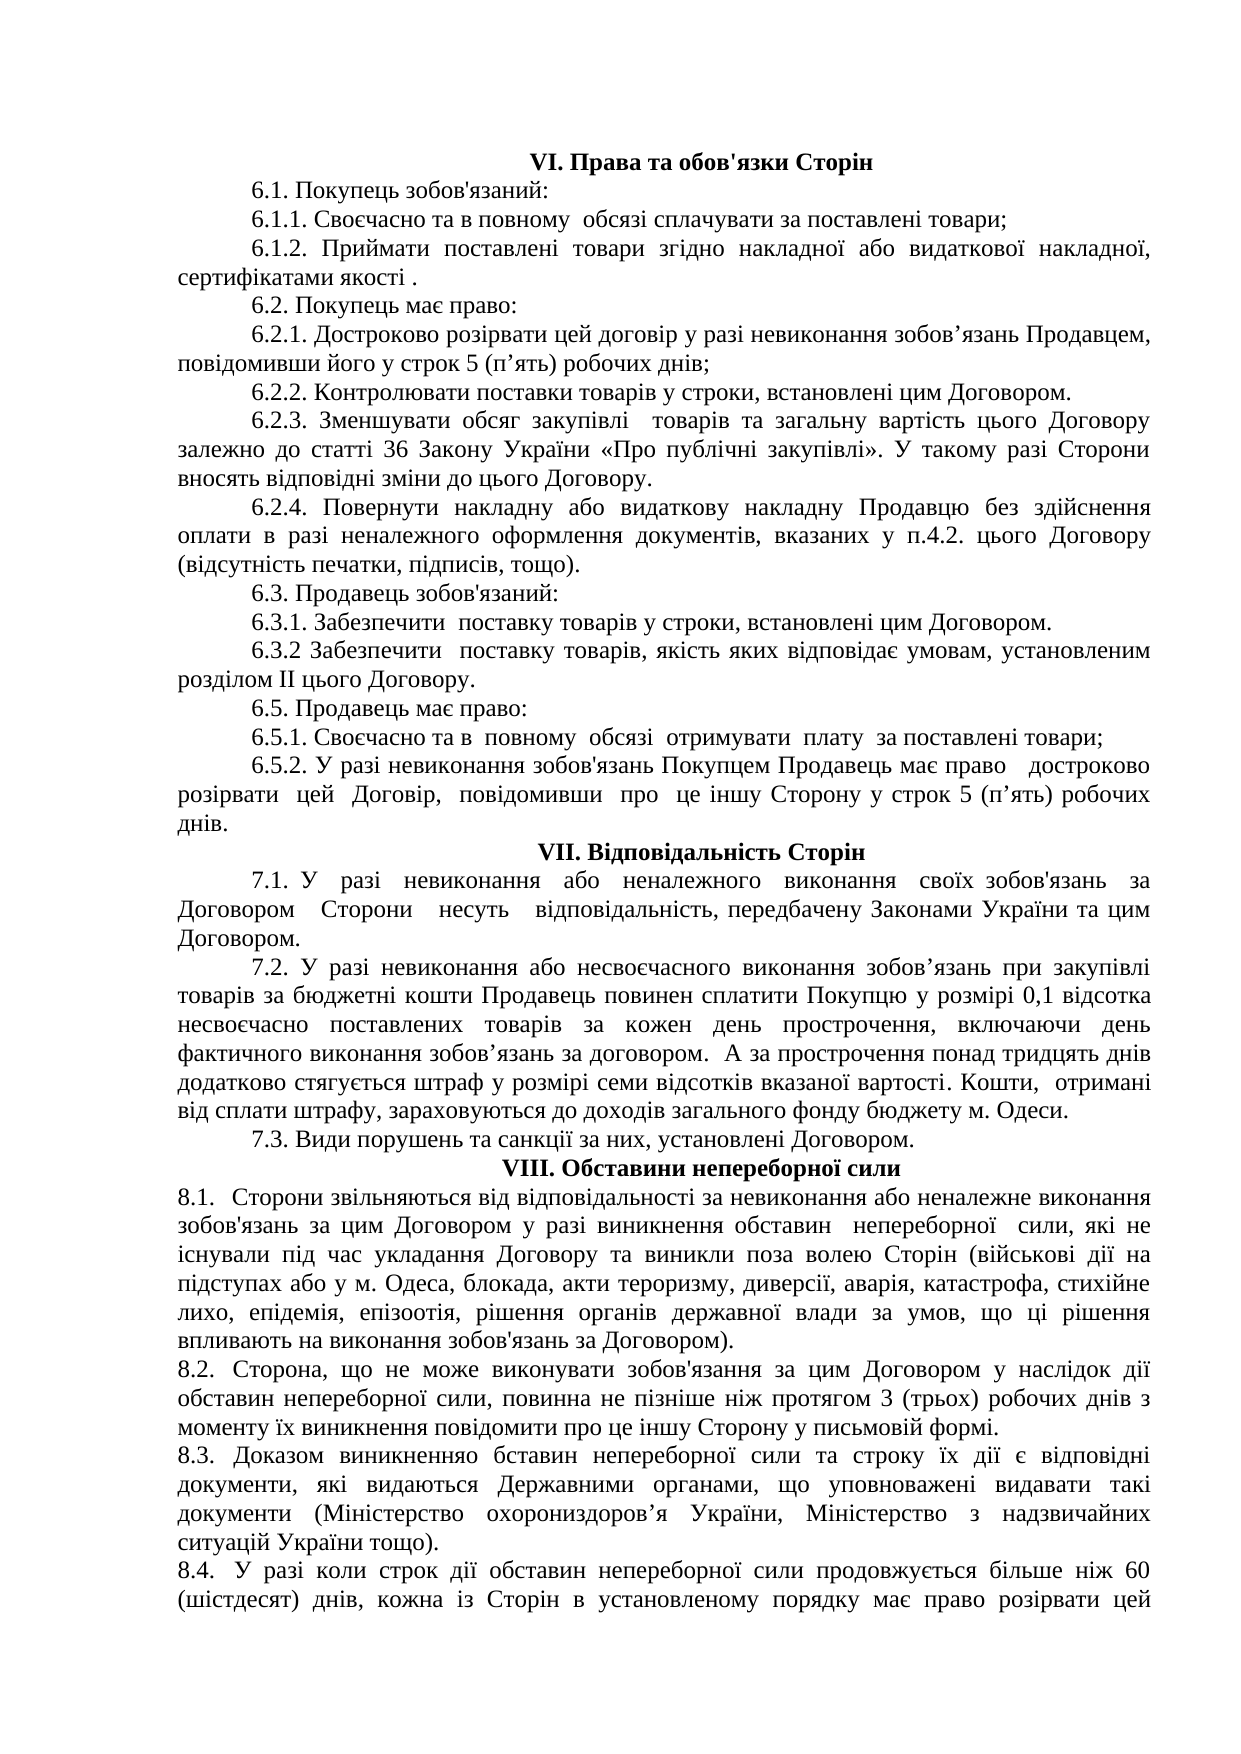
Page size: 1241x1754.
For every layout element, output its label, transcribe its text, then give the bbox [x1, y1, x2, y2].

text 6.1. Покупець зобов'язаний: [177, 176, 1152, 204]
text VII. Відповідальність Сторін [177, 837, 1152, 866]
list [177, 1556, 1152, 1613]
text VIII. Обставини непереборної сили [177, 1153, 1152, 1182]
text 6.3.2 Забезпечити поставку товарів, якість яких відповідає умовам, установленим розділом II цього Договору. [177, 636, 1152, 693]
text 6.2. Покупець має право: [177, 291, 1152, 319]
text 6.5.2. У разі невиконання зобов'язань Покупцем Продавець має право достроково розірвати цей Договір, повідомивши про це іншу Сторону у строк 5 (п’ять) робочих днів. [177, 751, 1152, 837]
list Сторона, що не може виконувати зобов'язання за цим Договором у наслідок дії обставин непереборної сили, повинна не пізніше ніж протягом 3 (трьох) робочих днів з моменту їх виникнення повідомити про це іншу Сторону у письмовій формі. [177, 1354, 1152, 1441]
text 6.2.4. Повернути накладну або видаткову накладну Продавцю без здійснення оплати в разі неналежного оформлення документів, вказаних у п.4.2. цього Договору (відсутність печатки, підписів, тощо). [177, 492, 1152, 578]
text 6.3.1. Забезпечити поставку товарів у строки, встановлені цим Договором. [177, 607, 1152, 636]
list Доказом виникненняо бставин непереборної сили та строку їх дії є відповідні документи, які видаються Державними органами, що уповноважені видавати такі документи (Міністерство охорониздоров’я України, Міністерство з надзвичайних ситуацій України тощо). [177, 1441, 1152, 1556]
text VI. Права та обов'язки Сторін [177, 147, 1152, 176]
text 7.3. Види порушень та санкції за них, установлені Договором. [177, 1124, 1152, 1153]
text 7.2. У разі невиконання або несвоєчасного виконання зобов’язань при закупівлі товарів за бюджетні кошти Продавець повинен сплатити Покупцю у розмірі 0,1 відсотка несвоєчасно поставлених товарів за кожен день прострочення, включаючи день фактичного виконання зобов’язань за договором. А за прострочення понад тридцять днів додатково стягується штраф у розмірі семи відсотків вказаної вартості. Кошти, отримані від сплати штрафу, зараховуються до доходів загального фонду бюджету м. Одеси. [177, 952, 1152, 1009]
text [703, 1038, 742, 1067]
text 6.2.3. Зменшувати обсяг закупівлі товарів та загальну вартість цього Договору залежно до статті 36 Закону України «Про публічні закупівлі». У такому разі Сторони вносять відповідні зміни до цього Договору. [177, 406, 1152, 492]
list Сторони звільняються від відповідальності за невиконання або неналежне виконання зобов'язань за цим Договором у разі виникнення обставин непереборної сили, які не існували під час укладання Договору та виникли поза волею Сторін (військові дії на підступах або у м. Одеса, блокада, акти тероризму, диверсії, аварія, катастрофа, стихійне лихо, епідемія, епізоотія, рішення органів державної влади за умов, що ці рішення впливають на виконання зобов'язань за Договором). [177, 1182, 1152, 1354]
text 7.1. У разі невиконання або неналежного виконання своїх зобов'язань за Договором Сторони несуть відповідальність, передбачену Законами України та цим Договором. [177, 866, 1152, 952]
text 6.5.1. Своєчасно та в повному обсязі отримувати плату за поставлені товари; [177, 722, 1152, 751]
text 6.1.1. Своєчасно та в повному обсязі сплачувати за поставлені товари; [177, 204, 1152, 233]
text 6.2.1. Достроково розірвати цей договір у разі невиконання зобов’язань Продавцем, повідомивши його у строк 5 (п’ять) робочих днів; [177, 319, 1152, 377]
text 6.1.2. Приймати поставлені товари згідно накладної або видаткової накладної, сертифікатами якості . [177, 233, 1152, 291]
text 6.3. Продавець зобов'язаний: [177, 578, 1152, 607]
text 7.2. У разі невиконання або несвоєчасного виконання зобов’язань при закупівлі товарів за бюджетні кошти Продавець повинен сплатити Покупцю у розмірі 0,1 відсотка несвоєчасно поставлених товарів за кожен день прострочення, включаючи день фактичного виконання зобов’язань за договором. А за прострочення понад тридцять днів додатково стягується штраф у розмірі семи відсотків вказаної вартості. Кошти, отримані від сплати штрафу, зараховуються до доходів загального фонду бюджету м. Одеси. [177, 1067, 1152, 1124]
text 6.5. Продавець має право: [177, 693, 1152, 722]
text 6.2.2. Контролювати поставки товарів у строки, встановлені цим Договором. [177, 377, 1152, 406]
